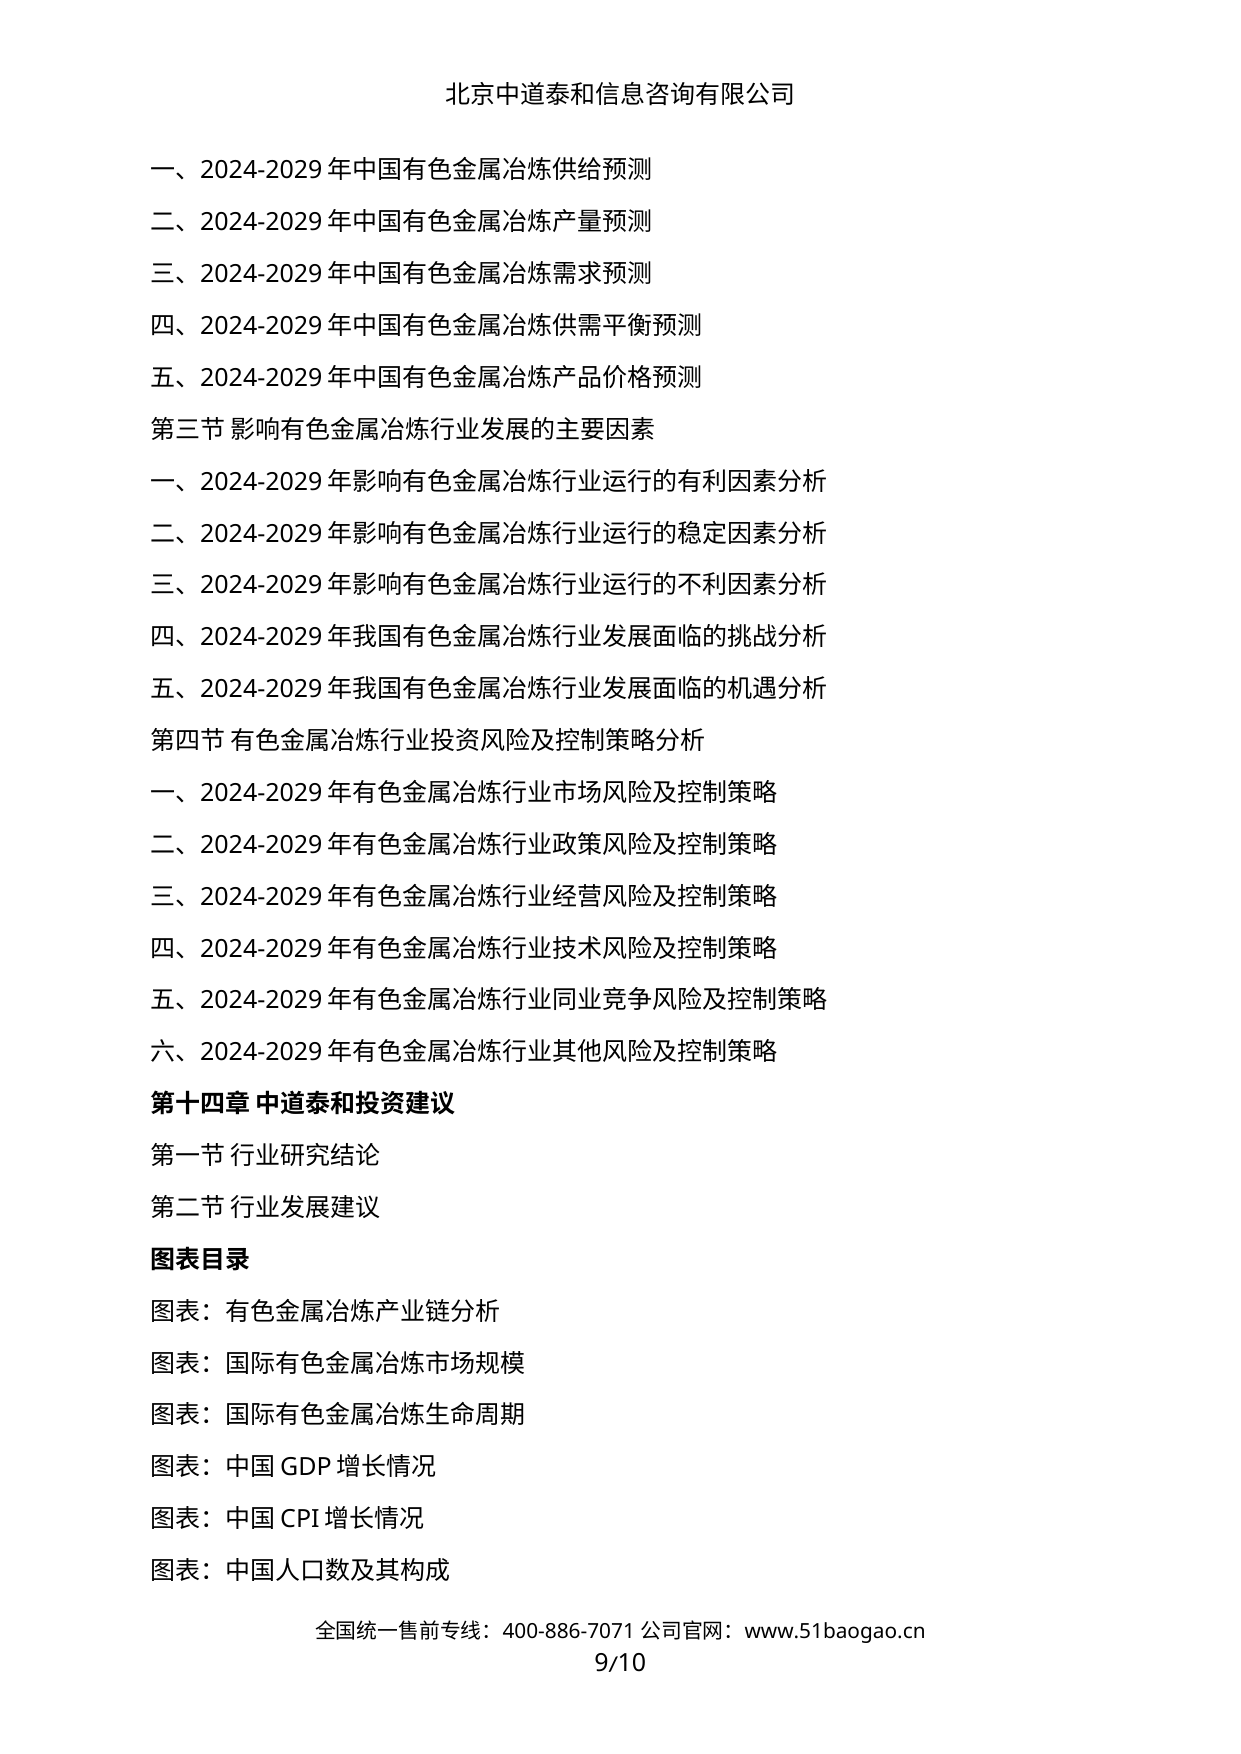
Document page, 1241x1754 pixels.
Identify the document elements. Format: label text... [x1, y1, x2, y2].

text 二、2024-2029年中国有色金属冶炼产量预测 [150, 202, 1090, 238]
text 第二节 行业发展建议 [150, 1187, 1090, 1224]
text 三、2024-2029年影响有色金属冶炼行业运行的不利因素分析 [150, 565, 1090, 601]
text 图表：国际有色金属冶炼生命周期 [150, 1395, 1090, 1431]
text 二、2024-2029年有色金属冶炼行业政策风险及控制策略 [150, 824, 1090, 861]
text 第一节 行业研究结论 [150, 1136, 1090, 1172]
text 第四节 有色金属冶炼行业投资风险及控制策略分析 [150, 721, 1090, 757]
text 图表：有色金属冶炼产业链分析 [150, 1291, 1090, 1327]
text 六、2024-2029年有色金属冶炼行业其他风险及控制策略 [150, 1032, 1090, 1068]
text 五、2024-2029年有色金属冶炼行业同业竞争风险及控制策略 [150, 980, 1090, 1016]
text 第三节 影响有色金属冶炼行业发展的主要因素 [150, 409, 1090, 446]
text 一、2024-2029年影响有色金属冶炼行业运行的有利因素分析 [150, 461, 1090, 497]
text 四、2024-2029年有色金属冶炼行业技术风险及控制策略 [150, 928, 1090, 964]
text 图表：中国GDP增长情况 [150, 1447, 1090, 1483]
text 第十四章 中道泰和投资建议 [150, 1084, 1090, 1120]
text 一、2024-2029年有色金属冶炼行业市场风险及控制策略 [150, 772, 1090, 809]
text 四、2024-2029年我国有色金属冶炼行业发展面临的挑战分析 [150, 617, 1090, 653]
text 三、2024-2029年中国有色金属冶炼需求预测 [150, 254, 1090, 290]
text 图表目录 [150, 1239, 1090, 1276]
text 一、2024-2029年中国有色金属冶炼供给预测 [150, 150, 1090, 186]
text 图表：中国CPI增长情况 [150, 1499, 1090, 1535]
text 图表：中国人口数及其构成 [150, 1551, 1090, 1587]
text 二、2024-2029年影响有色金属冶炼行业运行的稳定因素分析 [150, 513, 1090, 549]
text 五、2024-2029年中国有色金属冶炼产品价格预测 [150, 357, 1090, 394]
text 图表：国际有色金属冶炼市场规模 [150, 1343, 1090, 1379]
text 三、2024-2029年有色金属冶炼行业经营风险及控制策略 [150, 876, 1090, 912]
text 五、2024-2029年我国有色金属冶炼行业发展面临的机遇分析 [150, 669, 1090, 705]
text 四、2024-2029年中国有色金属冶炼供需平衡预测 [150, 306, 1090, 342]
